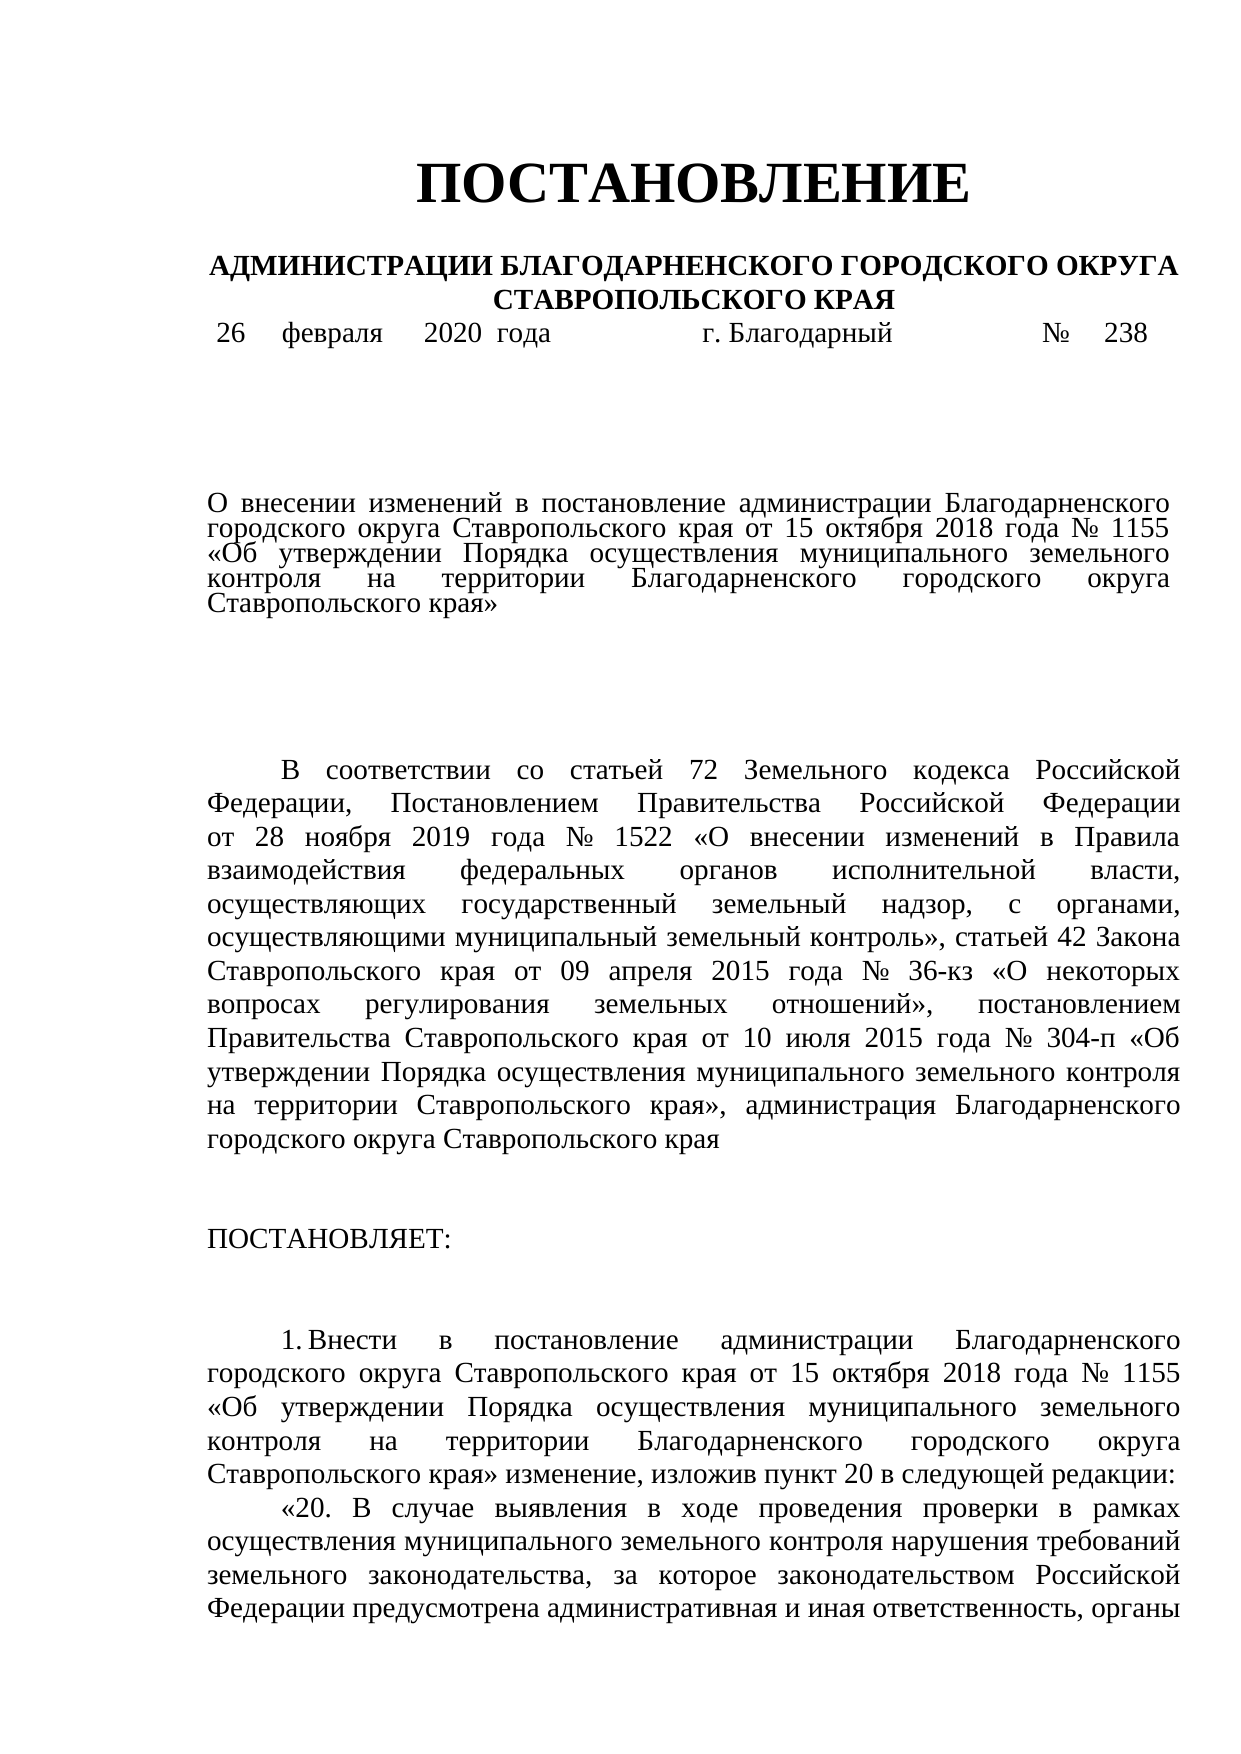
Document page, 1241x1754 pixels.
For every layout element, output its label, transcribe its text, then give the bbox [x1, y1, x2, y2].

table_header О внесении изменений в постановление администрации Благодарненского городского округа Ставропольского края от 15 октября 2018 года № 1155 «Об утверждении Порядка осуществления муниципального земельного контроля на территории Благодарненского городского округа Ставропольского края» [196, 493, 1182, 618]
table_header 2020 года [399, 315, 576, 349]
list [207, 1490, 1181, 1624]
table_header 238 [1093, 315, 1192, 349]
text ПОСТАНОВЛЯЕТ: [207, 1221, 1181, 1255]
text В соответствии со статьей 72 Земельного кодекса Российской Федерации, Постановлением Правительства Российской Федерации от 28 ноября 2019 года № 1522 «О внесении изменений в Правила взаимодействия федеральных органов исполнительной власти, осуществляющих государственный земельный надзор, с органами, осуществляющими муниципальный земельный контроль», статьей 42 Закона Ставропольского края от 09 апреля 2015 года № 36-кз «О некоторых вопросах регулирования земельных отношений», постановлением Правительства Ставропольского края от 10 июля 2015 года № 304-п «Об утверждении Порядка осуществления муниципального земельного контроля на территории Ставропольского края», администрация Благодарненского городского округа Ставропольского края [207, 752, 1181, 1154]
table_header февраля [266, 315, 399, 349]
list Внести в постановление администрации Благодарненского городского округа Ставропольского края от 15 октября 2018 года № 1155 «Об утверждении Порядка осуществления муниципального земельного контроля на территории Благодарненского городского округа Ставропольского края» изменение, изложив пункт 20 в следующей редакции: [207, 1322, 1181, 1490]
text ПОСТАНОВЛЕНИЕ [207, 148, 1181, 215]
table_header № [1019, 315, 1093, 349]
table_header г. Благодарный [576, 315, 1019, 349]
table_header 26 [196, 315, 266, 349]
text АДМИНИСТРАЦИИ БЛАГОДАРНЕНСКОГО ГОРОДСКОГО ОКРУГА СТАВРОПОЛЬСКОГО КРАЯ [207, 248, 1181, 315]
